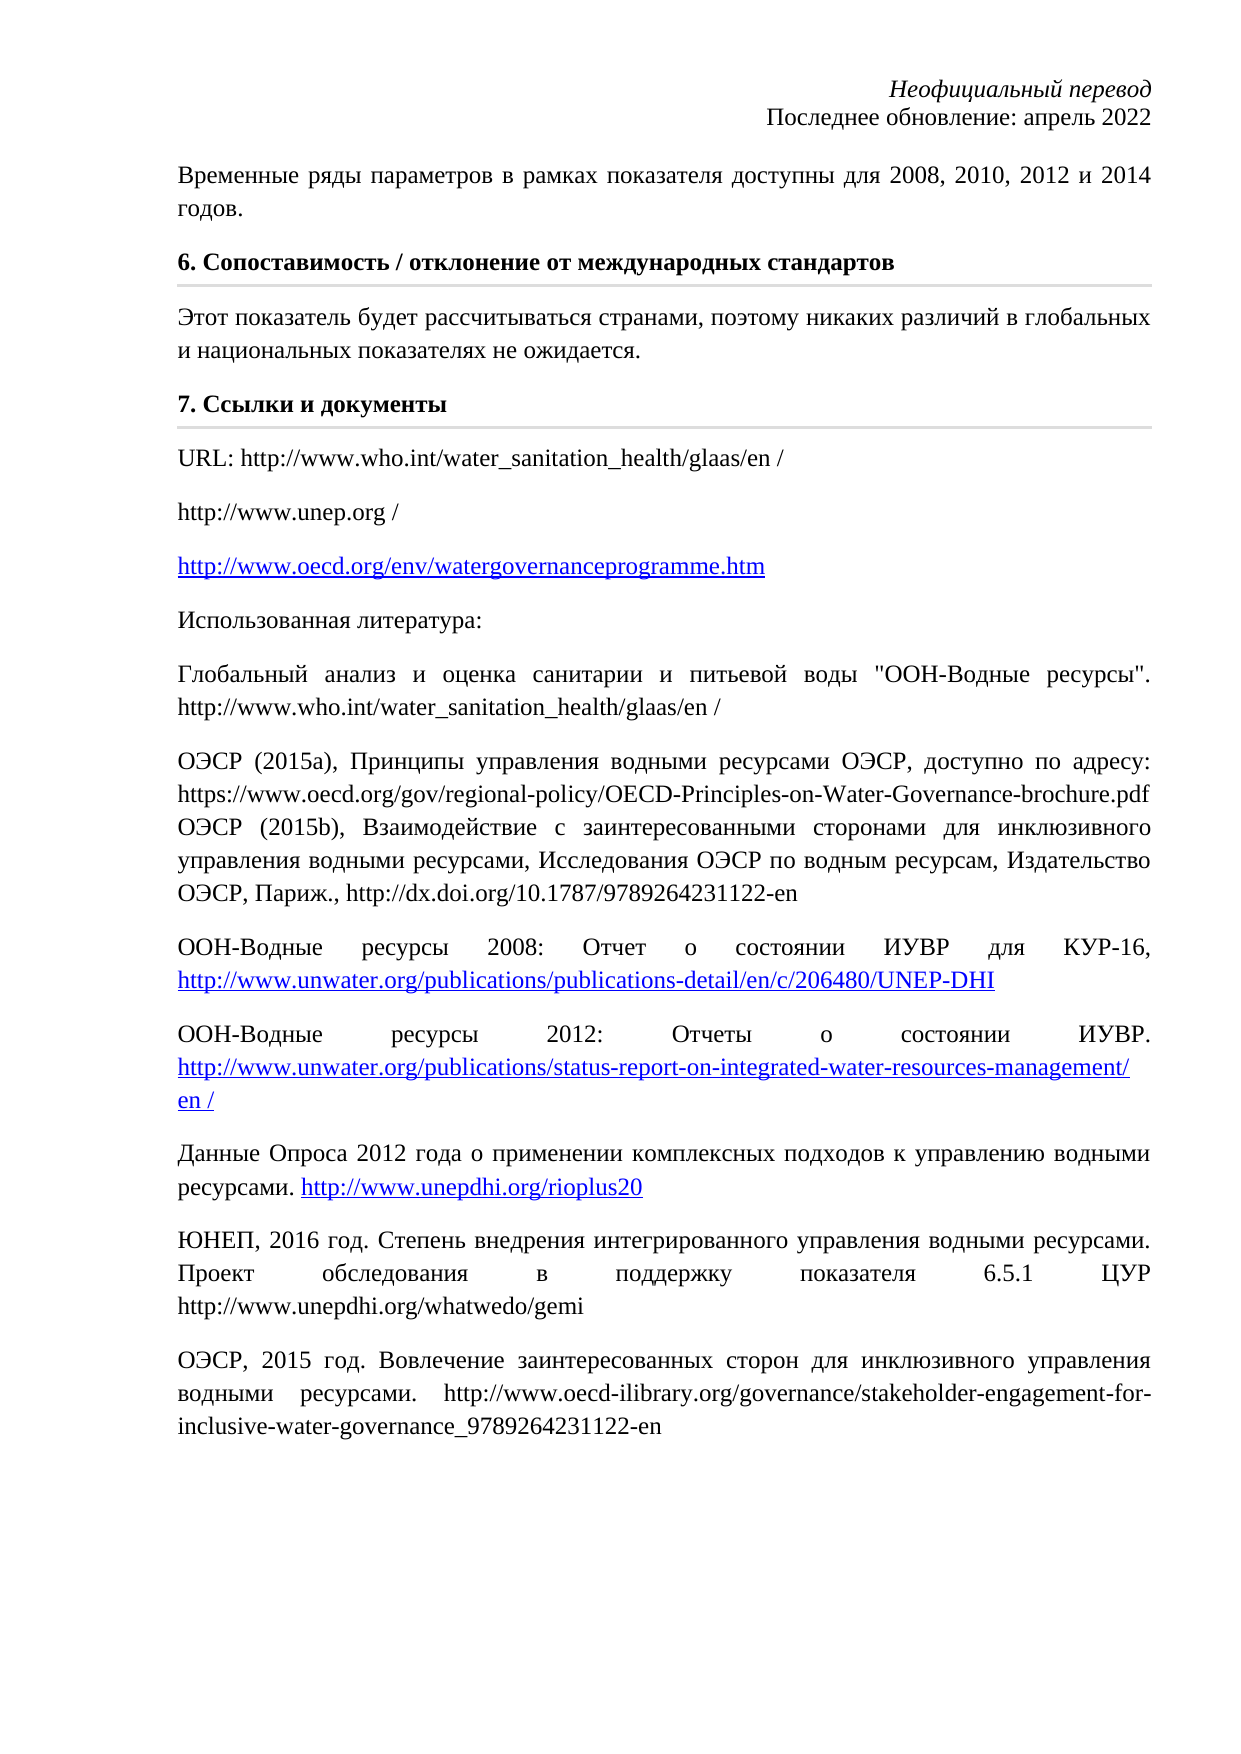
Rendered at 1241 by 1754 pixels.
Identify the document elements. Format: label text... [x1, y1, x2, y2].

text 6. Сопоставимость / отклонение от международных стандартов [177, 247, 1152, 284]
text ООН-Водные ресурсы 2012: Отчеты о состоянии ИУВР. http://www.unwater.org/publications/status-report-on-integrated-water-resources-management/en / [177, 1019, 1152, 1113]
text Глобальный анализ и оценка санитарии и питьевой воды "ООН-Водные ресурсы". http://www.who.int/water_sanitation_health/glaas/en / [177, 659, 1152, 721]
text Этот показатель будет рассчитываться странами, поэтому никаких различий в глобальных и национальных показателях не ожидается. [177, 302, 1152, 363]
text ООН-Водные ресурсы 2008: Отчет о состоянии ИУВР для КУР-16, http://www.unwater.org/publications/publications-detail/en/c/206480/UNEP-DHI [177, 932, 1152, 993]
text 7. Ссылки и документы [177, 389, 1152, 426]
text Временные ряды параметров в рамках показателя доступны для 2008, 2010, 2012 и 2014 годов. [177, 160, 1152, 222]
text ОЭСР (2015a), Принципы управления водными ресурсами ОЭСР, доступно по адресу: https://www.oecd.org/gov/regional-policy/OECD-Principles-on-Water-Governance-brochure.pdf ОЭСР (2015b), Взаимодействие с заинтересованными сторонами для инклюзивного управления водными ресурсами, Исследования ОЭСР по водным ресурсам, Издательство ОЭСР, Париж., http://dx.doi.org/10.1787/9789264231122-en [177, 746, 1152, 907]
text URL: http://www.who.int/water_sanitation_health/glaas/en / [177, 443, 1152, 472]
text ЮНЕП, 2016 год. Степень внедрения интегрированного управления водными ресурсами. Проект обследования в поддержку показателя 6.5.1 ЦУР http://www.unepdhi.org/whatwedo/gemi [177, 1225, 1152, 1320]
text Использованная литература: [177, 605, 1152, 634]
text http://www.oecd.org/env/watergovernanceprogramme.htm [177, 551, 1152, 580]
text Данные Опроса 2012 года о применении комплексных подходов к управлению водными ресурсами. http://www.unepdhi.org/rioplus20 [177, 1138, 1152, 1200]
text http://www.unep.org / [177, 497, 1152, 526]
text ОЭСР, 2015 год. Вовлечение заинтересованных сторон для инклюзивного управления водными ресурсами. http://www.oecd-ilibrary.org/governance/stakeholder-engagement-for-inclusive-water-governance_9789264231122-en [177, 1345, 1152, 1440]
